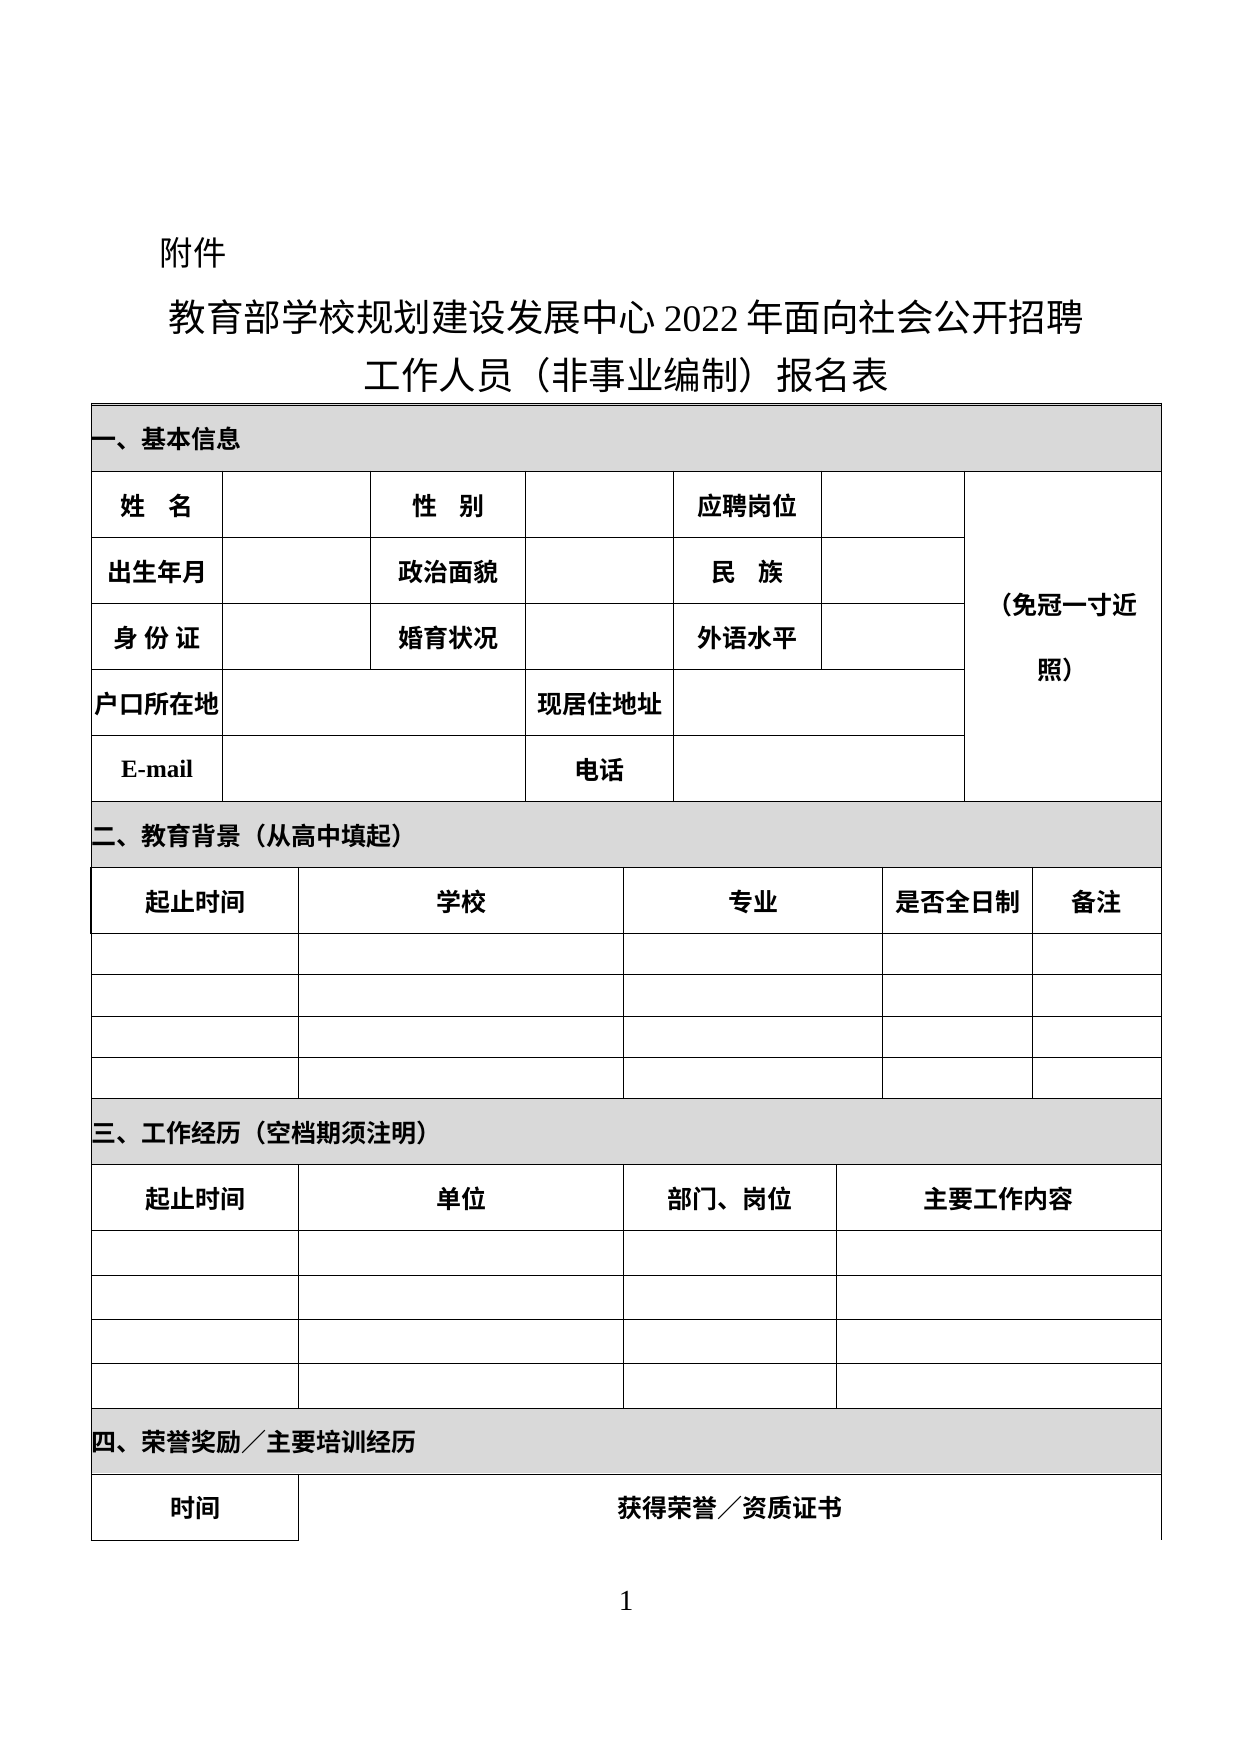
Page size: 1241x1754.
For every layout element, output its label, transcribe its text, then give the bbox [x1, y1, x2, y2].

table_cell [1033, 1058, 1161, 1098]
table_cell 婚育状况 [371, 604, 525, 669]
table_cell [1033, 934, 1161, 974]
table_cell 专业 [624, 868, 882, 933]
table_cell 是否全日制 [883, 868, 1032, 933]
table_cell [624, 975, 882, 1016]
table_cell 户口所在地 [92, 670, 222, 735]
table_cell E-mail [92, 736, 222, 801]
table_cell [223, 670, 525, 735]
table_cell [299, 1017, 623, 1057]
table_cell （免冠一寸近照） [965, 472, 1161, 801]
table_cell 起止时间 [92, 1165, 298, 1230]
text 附件 [159, 218, 1092, 283]
table_cell [92, 1231, 298, 1275]
table_cell 备注 [1033, 868, 1161, 933]
table_cell [624, 1017, 882, 1057]
table_cell 一、基本信息 [92, 406, 1161, 471]
table_cell [837, 1364, 1161, 1407]
table_cell [624, 934, 882, 974]
table_cell [822, 472, 964, 537]
table_cell 单位 [299, 1165, 623, 1230]
table_cell [299, 1320, 623, 1363]
table_cell [1033, 1017, 1161, 1057]
table_cell [883, 934, 1032, 974]
table_cell [624, 1276, 836, 1319]
table_cell [299, 934, 623, 974]
table_cell 学校 [299, 868, 623, 933]
table_cell [299, 1364, 623, 1407]
table_cell [299, 1058, 623, 1098]
table_cell [92, 934, 298, 974]
table_cell [624, 1058, 882, 1098]
table_cell [883, 975, 1032, 1016]
table_cell [837, 1276, 1161, 1319]
table_cell [223, 604, 370, 669]
table_cell 电话 [526, 736, 673, 801]
table_cell [837, 1231, 1161, 1275]
table_cell [526, 538, 673, 603]
table_cell 身 份 证 [92, 604, 222, 669]
table_cell [92, 1276, 298, 1319]
table_cell 三、工作经历（空档期须注明） [92, 1099, 1161, 1164]
table_cell [1033, 975, 1161, 1016]
table_cell 四、荣誉奖励／主要培训经历 [92, 1409, 1161, 1473]
table_cell 主要工作内容 [837, 1165, 1161, 1230]
table_cell 性 别 [371, 472, 525, 537]
table_cell [92, 1017, 298, 1057]
table_cell [624, 1320, 836, 1363]
table_cell [92, 1364, 298, 1407]
table_cell [223, 736, 525, 801]
table_cell 获得荣誉／资质证书 [299, 1475, 1161, 1539]
table_cell [299, 1231, 623, 1275]
table_cell 外语水平 [674, 604, 821, 669]
table_cell 民 族 [674, 538, 821, 603]
table_cell 起止时间 [92, 868, 298, 933]
table_cell [822, 538, 964, 603]
table_cell [223, 472, 370, 537]
table_cell [223, 538, 370, 603]
table_cell [883, 1017, 1032, 1057]
table_cell [883, 1058, 1032, 1098]
table_cell [92, 1058, 298, 1098]
table_cell 姓 名 [92, 472, 222, 537]
table_cell [624, 1231, 836, 1275]
table_cell [526, 472, 673, 537]
table_cell [92, 1320, 298, 1363]
table_cell [299, 975, 623, 1016]
table_header 教育部学校规划建设发展中心2022年面向社会公开招聘 工作人员（非事业编制）报名表 [91, 284, 1161, 402]
table_cell [526, 604, 673, 669]
table_cell [299, 1276, 623, 1319]
table_cell [92, 975, 298, 1016]
table_cell [674, 670, 964, 735]
table_cell 政治面貌 [371, 538, 525, 603]
table_cell [837, 1320, 1161, 1363]
table_cell 现居住地址 [526, 670, 673, 735]
table_cell [822, 604, 964, 669]
table_cell 二、教育背景（从高中填起） [92, 802, 1161, 867]
table_cell [624, 1364, 836, 1407]
table_cell 时间 [92, 1475, 298, 1539]
table_cell 部门、岗位 [624, 1165, 836, 1230]
table_cell 应聘岗位 [674, 472, 821, 537]
table_cell 出生年月 [92, 538, 222, 603]
table_cell [674, 736, 964, 801]
